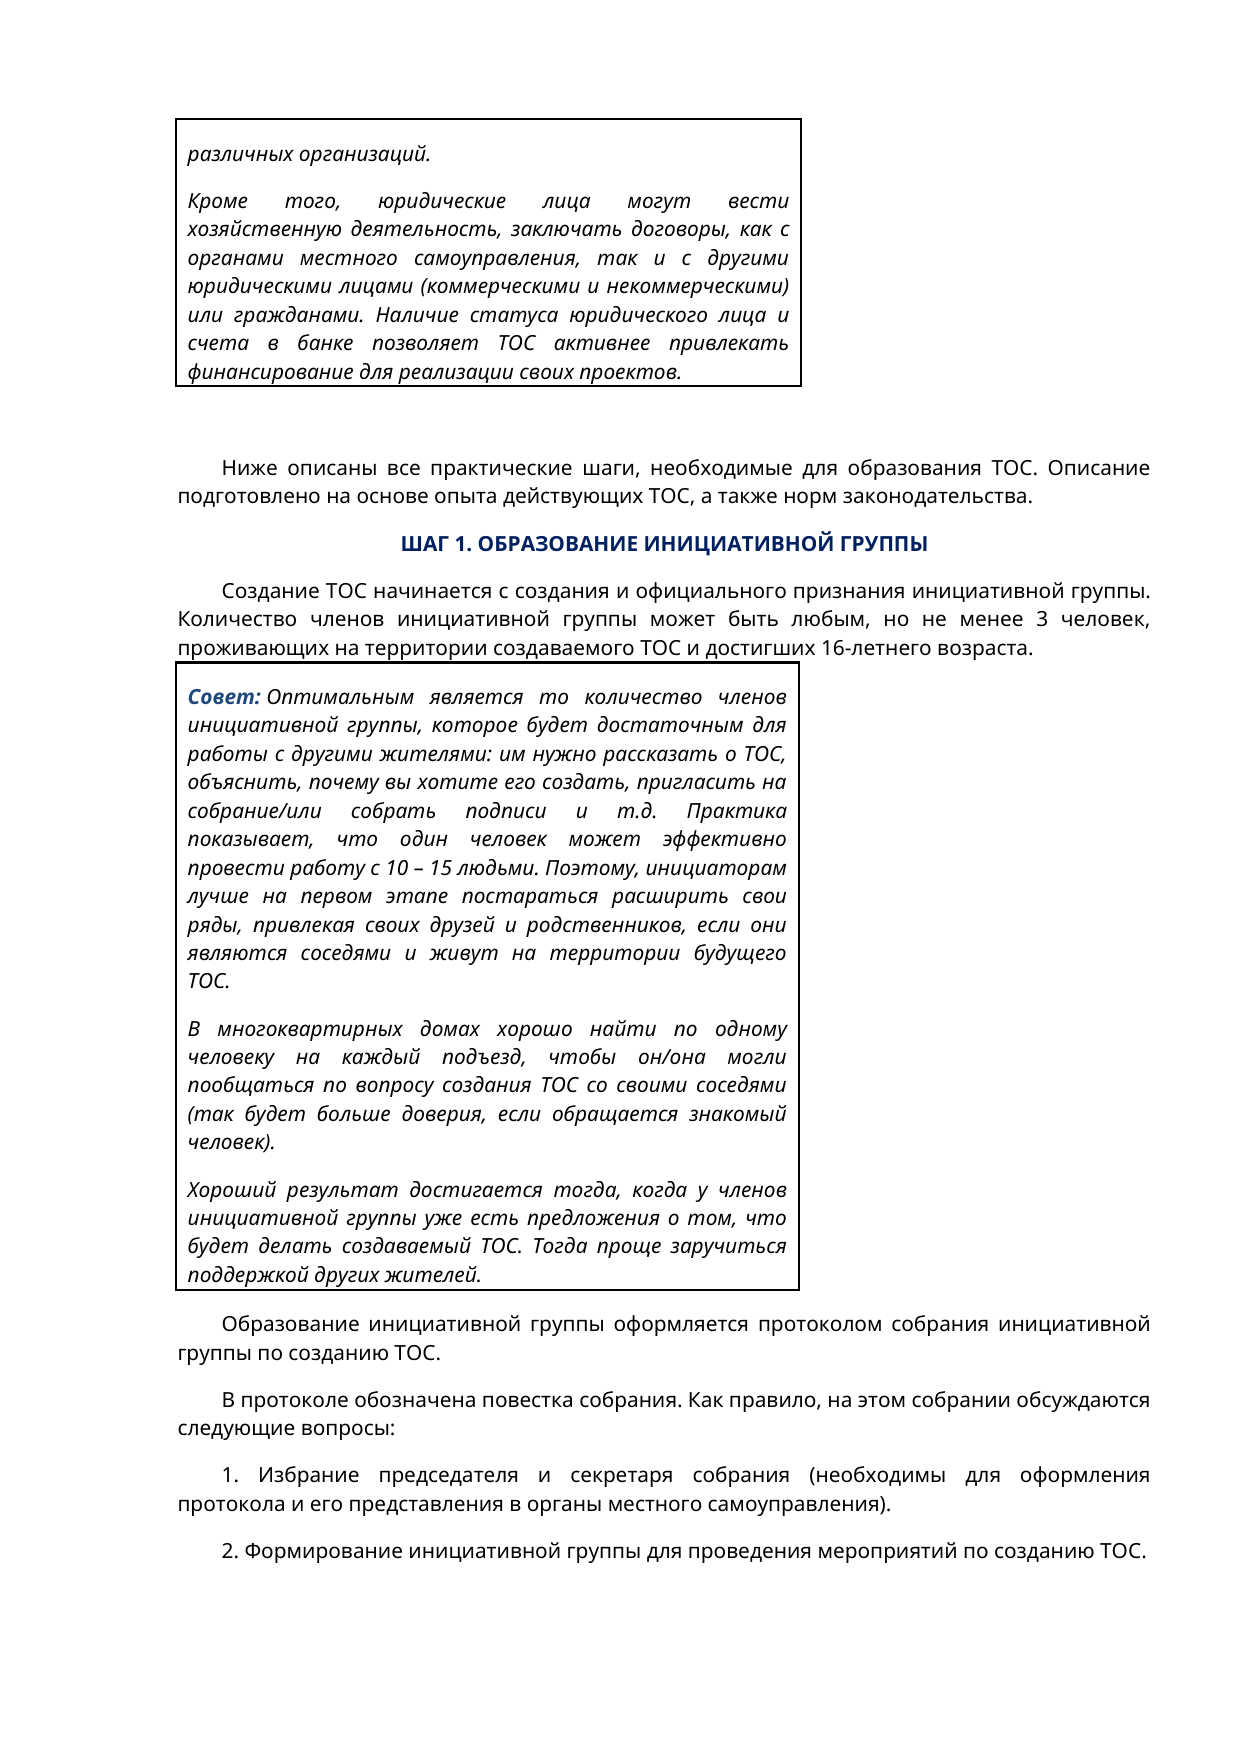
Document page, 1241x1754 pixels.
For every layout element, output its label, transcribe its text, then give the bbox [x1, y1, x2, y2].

text ШАГ 1. ОБРАЗОВАНИЕ ИНИЦИАТИВНОЙ ГРУППЫ [177, 529, 1152, 557]
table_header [177, 120, 800, 385]
text 2. Формирование инициативной группы для проведения мероприятий по созданию ТОС. [177, 1536, 1152, 1564]
table_header Совет: Оптимальным является то количество членов инициативной группы, которое будет достаточным для работы с другими жителями: им нужно рассказать о ТОС, объяснить, почему вы хотите его создать, пригласить на собрание/или собрать подписи и т.д. Практика показывает, что один человек может эффективно провести работу с 10 – 15 людьми. Поэтому, инициаторам лучше на первом этапе постараться расширить свои ряды, привлекая своих друзей и родственников, если они являются соседями и живут на территории будущего ТОС. В многоквартирных домах хорошо найти по одному человеку на каждый подъезд, чтобы он/она могли пообщаться по вопросу создания ТОС со своими соседями (так будет больше доверия, если обращается знакомый человек). Хороший результат достигается тогда, когда у членов инициативной группы уже есть предложения о том, что будет делать создаваемый ТОС. Тогда проще заручиться поддержкой других жителей. [177, 664, 798, 1288]
text Ниже описаны все практические шаги, необходимые для образования ТОС. Описание подготовлено на основе опыта действующих ТОС, а также норм законодательства. [177, 453, 1152, 510]
text Образование инициативной группы оформляется протоколом собрания инициативной группы по созданию ТОС. [177, 1309, 1152, 1366]
text В протоколе обозначена повестка собрания. Как правило, на этом собрании обсуждаются следующие вопросы: [177, 1385, 1152, 1442]
text 1. Избрание председателя и секретаря собрания (необходимы для оформления протокола и его представления в органы местного самоуправления). [177, 1461, 1152, 1517]
text Создание ТОС начинается с создания и официального признания инициативной группы. Количество членов инициативной группы может быть любым, но не менее 3 человек, проживающих на территории создаваемого ТОС и достигших 16-летнего возраста. [177, 576, 1152, 661]
